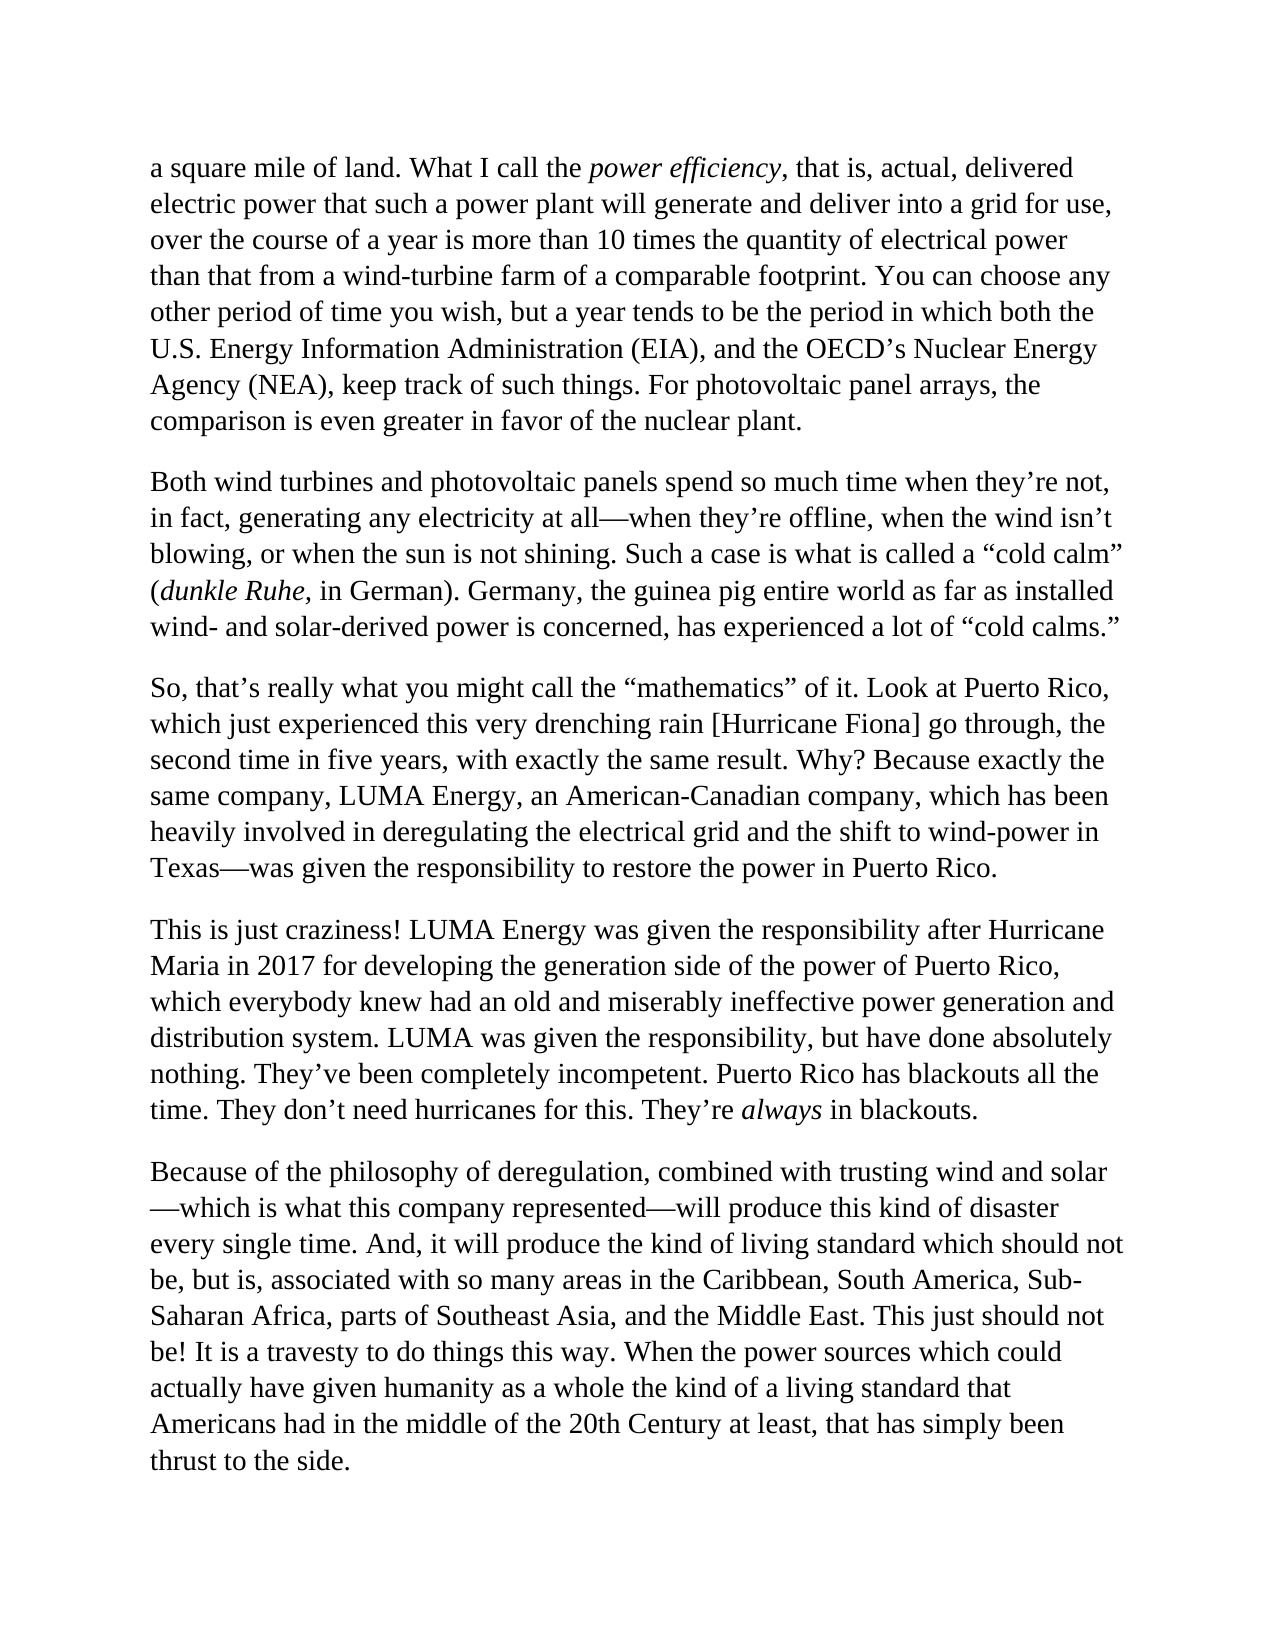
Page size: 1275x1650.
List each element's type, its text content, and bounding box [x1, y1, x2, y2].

text Because of the philosophy of deregulation, combined with trusting wind and solar—which is what this company represented—will produce this kind of disaster every single time. And, it will produce the kind of living standard which should not be, but is, associated with so many areas in the Caribbean, South America, Sub-Saharan Africa, parts of Southeast Asia, and the Middle East. This just should not be! It is a travesty to do things this way. When the power sources which could actually have given humanity as a whole the kind of a living standard that Americans had in the middle of the 20th Century at least, that has simply been thrust to the side. [150, 1154, 1125, 1476]
text Both wind turbines and photovoltaic panels spend so much time when they’re not, in fact, generating any electricity at all—when they’re offline, when the wind isn’t blowing, or when the sun is not shining. Such a case is what is called a “cold calm” (dunkle Ruhe, in German). Germany, the guinea pig entire world as far as installed wind- and solar-derived power is concerned, has experienced a lot of “cold calms.” [150, 464, 1125, 642]
text So, that’s really what you might call the “mathematics” of it. Look at Puerto Rico, which just experienced this very drenching rain [Hurricane Fiona] go through, the second time in five years, with exactly the same result. Why? Because exactly the same company, LUMA Energy, an American-Canadian company, which has been heavily involved in deregulating the electrical grid and the shift to wind-power in Texas—was given the responsibility to restore the power in Puerto Rico. [150, 670, 1125, 884]
text This is just craziness! LUMA Energy was given the responsibility after Hurricane Maria in 2017 for developing the generation side of the power of Puerto Rico, which everybody knew had an old and miserably ineffective power generation and distribution system. LUMA was given the responsibility, but have done absolutely nothing. They’ve been completely incompetent. Puerto Rico has blackouts all the time. They don’t need hurricanes for this. They’re always in blackouts. [150, 912, 1125, 1126]
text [150, 150, 1125, 437]
